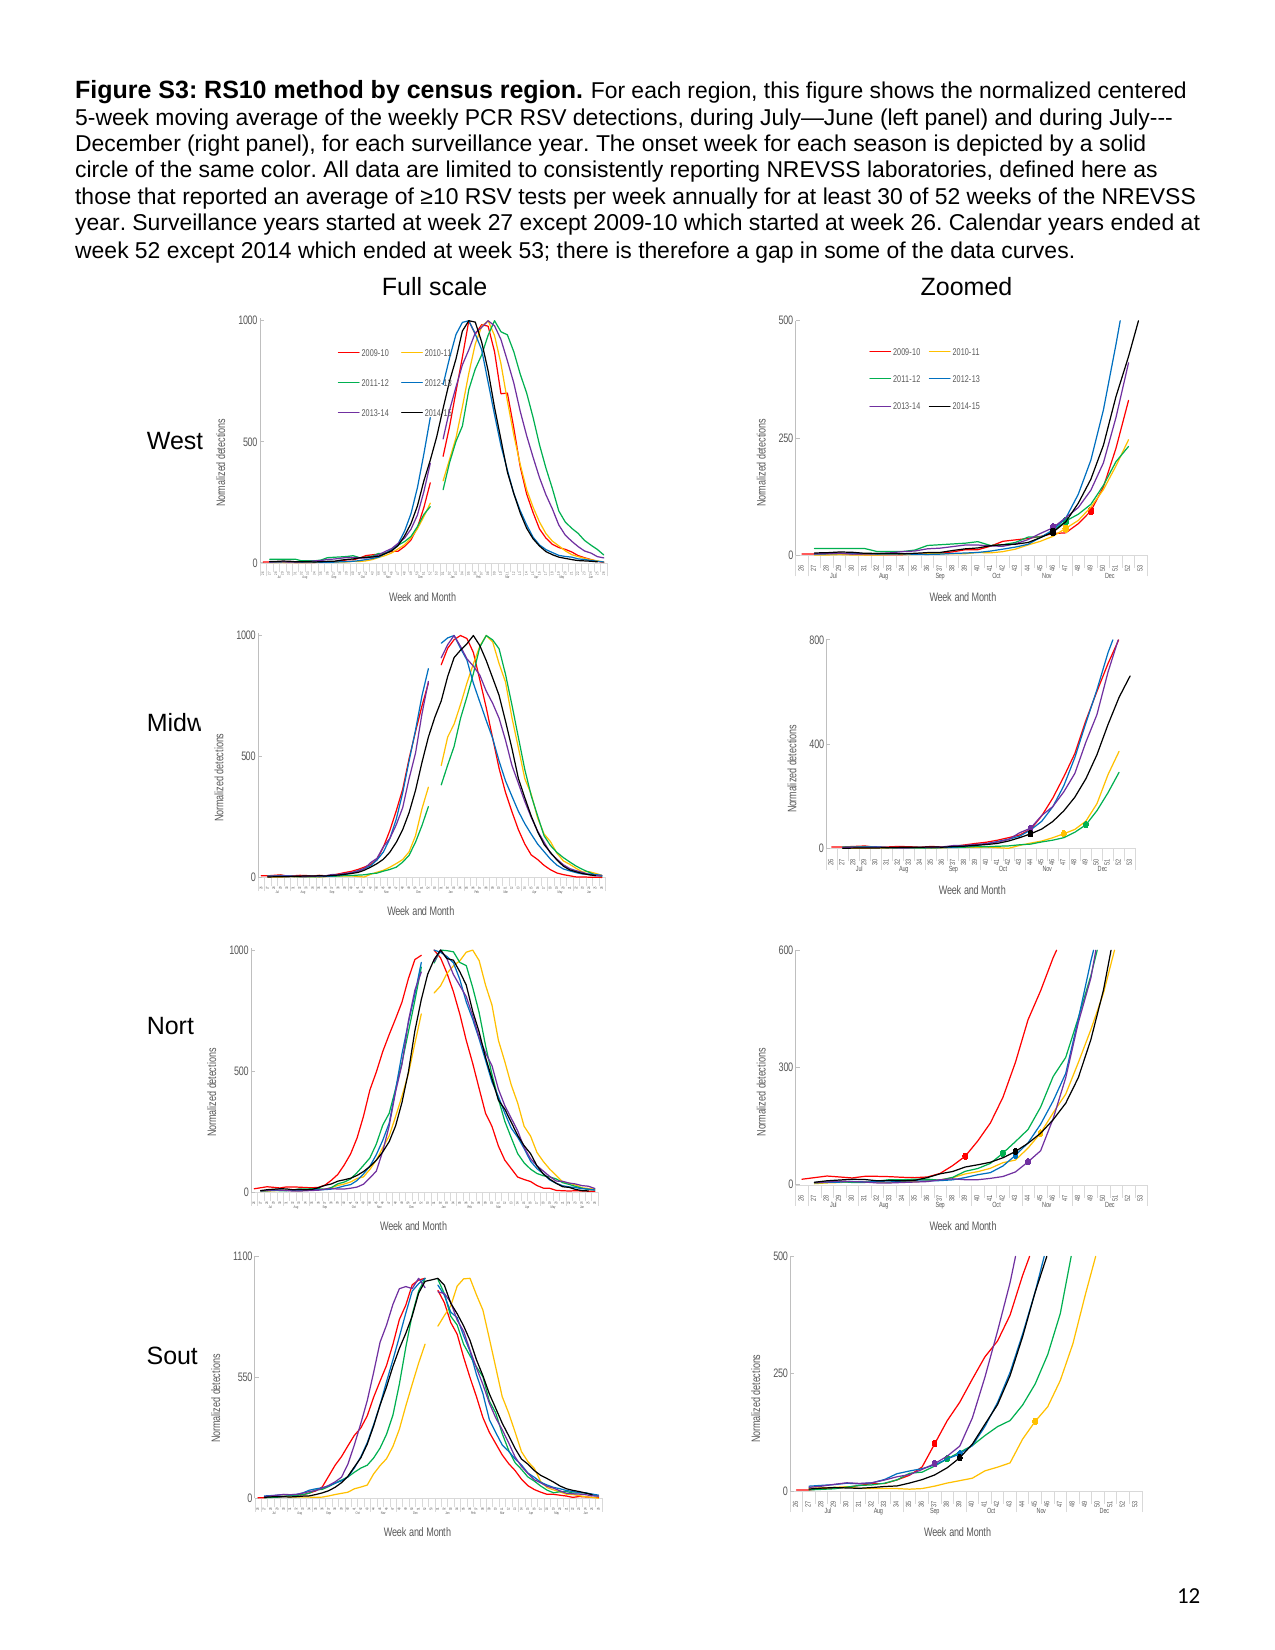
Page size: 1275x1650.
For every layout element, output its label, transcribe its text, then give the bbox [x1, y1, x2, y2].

text Figure S3: RS10 method by census region. For each region, this figure shows the normalized centered 5-week moving average of the weekly PCR RSV detections, during July—June (left panel) and during July---December (right panel), for each surveillance year. The onset week for each season is depicted by a solid circle of the same color. All data are limited to consistently reporting NREVSS laboratories, defined here as those that reported an average of ≥10 RSV tests per week annually for at least 30 of 52 weeks of the NREVSS year. Surveillance years started at week 27 except 2009-10 which started at week 26. Calendar years ended at week 52 except 2014 which ended at week 53; there is therefore a gap in some of the data curves. [75, 75, 1200, 264]
